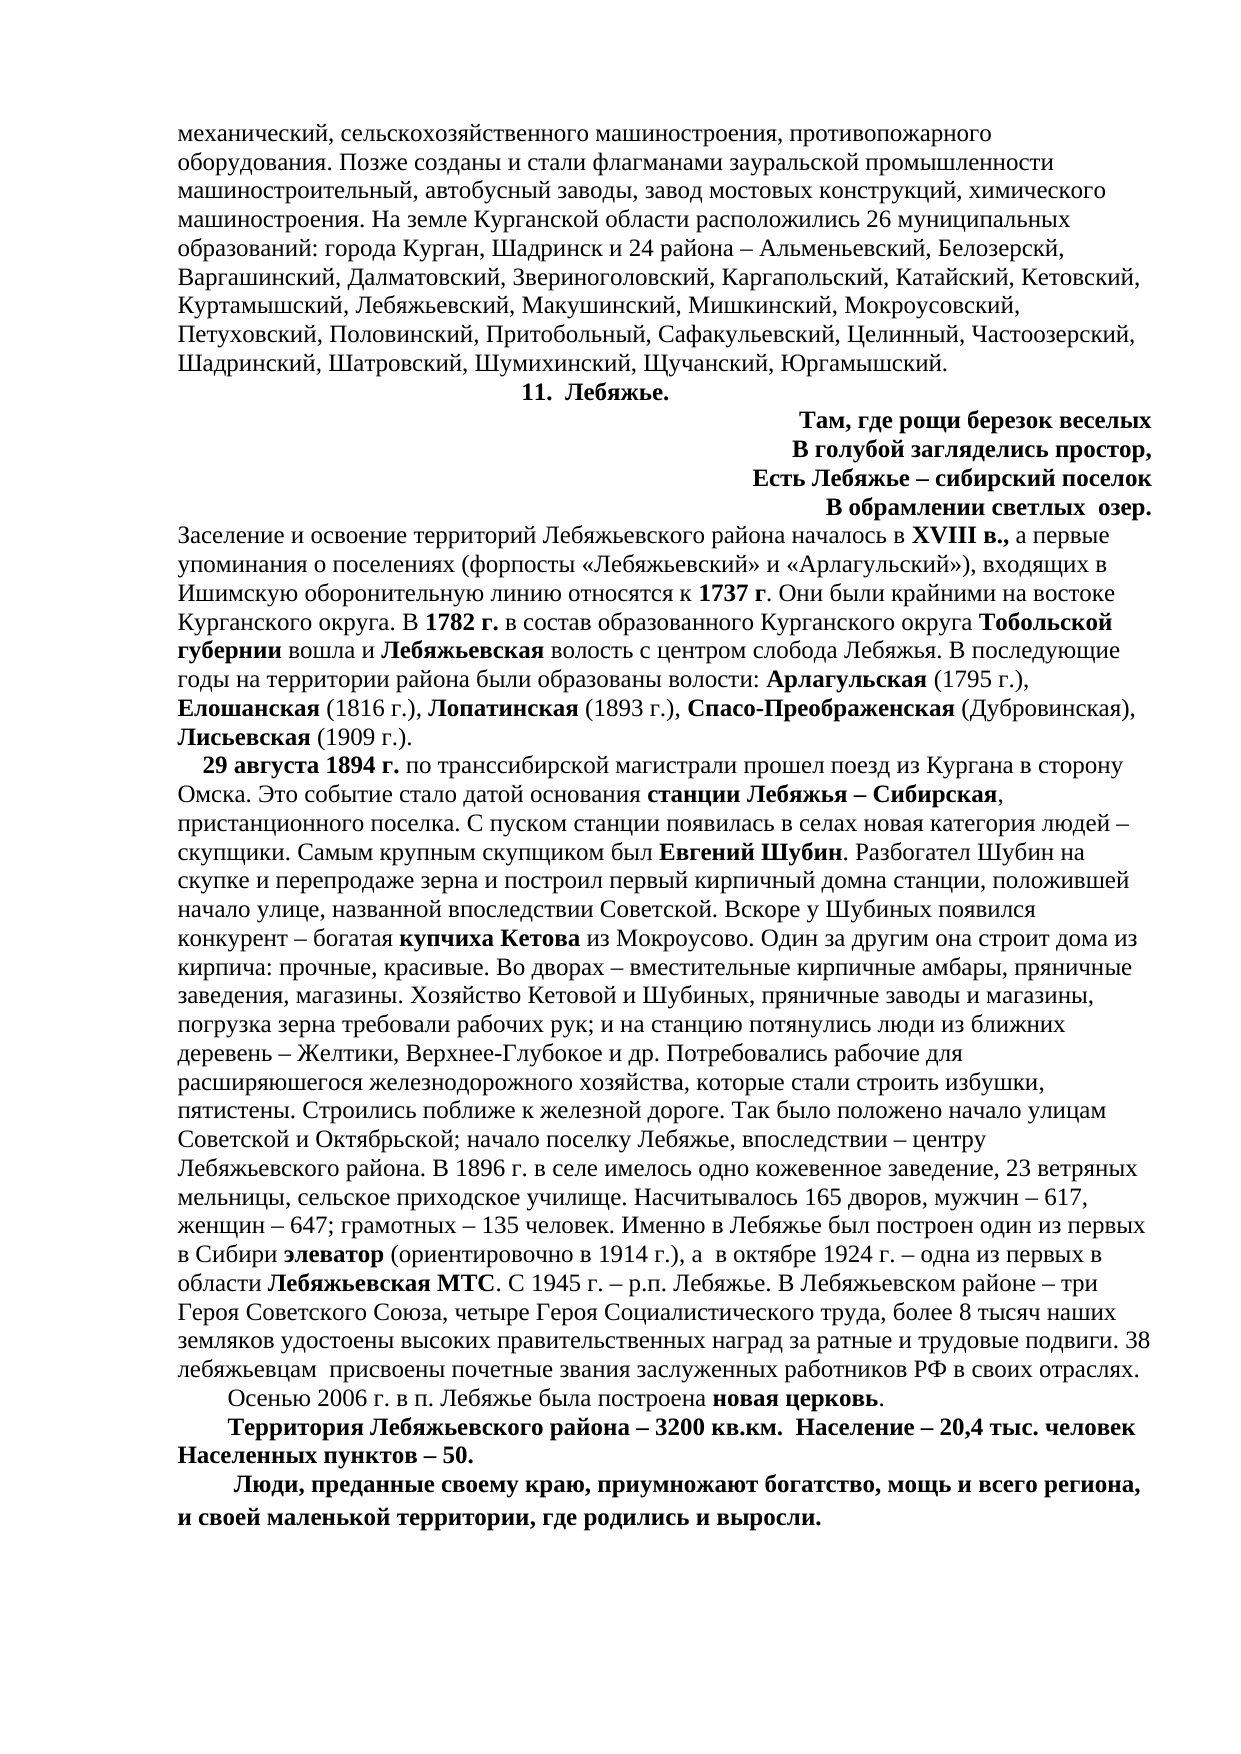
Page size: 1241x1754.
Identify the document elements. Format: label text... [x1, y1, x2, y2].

text Территория Лебяжьевского района – 3200 кв.км. Население – 20,4 тыс. человек [177, 1412, 1152, 1441]
text Населенных пунктов – 50. [177, 1441, 1152, 1469]
text Заселение и освоение территорий Лебяжьевского района началось в XVIII в., а первые упоминания о поселениях (форпосты «Лебяжьевский» и «Арлагульский»), входящих в Ишимскую оборонительную линию относятся к . Они были крайними на востоке Курганского округа. В . в состав образованного Курганского округа Тобольской губернии вошла и Лебяжьевская волость с центром слобода Лебяжья. В последующие годы на территории района были образованы волости: Арлагульская (.), Елошанская (.), Лопатинская (.), Спасо-Преображенская (Дубровинская), Лисьевская (.). [177, 521, 1152, 751]
text В голубой загляделись простор, [177, 434, 1152, 463]
text Там, где рощи березок веселых [177, 406, 1152, 434]
text В обрамлении светлых озер. [177, 492, 1152, 521]
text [177, 118, 1152, 377]
text 11. Лебяжье. [177, 377, 1152, 406]
text Люди, преданные своему краю, приумножают богатство, мощь и всего региона, и своей маленькой территории, где родились и выросли. [177, 1469, 1152, 1532]
text Есть Лебяжье – сибирский поселок [177, 463, 1152, 492]
text Осенью . в п. Лебяжье была построена новая церковь. [177, 1383, 1152, 1412]
text 29 августа . по транссибирской магистрали прошел поезд из Кургана в сторону Омска. Это событие стало датой основания станции Лебяжья – Сибирская, пристанционного поселка. С пуском станции появилась в селах новая категория людей – скупщики. Самым крупным скупщиком был Евгений Шубин. Разбогател Шубин на скупке и перепродаже зерна и построил первый кирпичный домна станции, положившей начало улице, названной впоследствии Советской. Вскоре у Шубиных появился конкурент – богатая купчиха Кетова из Мокроусово. Один за другим она строит дома из кирпича: прочные, красивые. Во дворах – вместительные кирпичные амбары, пряничные заведения, магазины. Хозяйство Кетовой и Шубиных, пряничные заводы и магазины, погрузка зерна требовали рабочих рук; и на станцию потянулись люди из ближних деревень – Желтики, Верхнее-Глубокое и др. Потребовались рабочие для расширяюшегося железнодорожного хозяйства, которые стали строить избушки, пятистены. Строились поближе к железной дороге. Так было положено начало улицам Советской и Октябрьской; начало поселку Лебяжье, впоследствии – центру Лебяжьевского района. В . в селе имелось одно кожевенное заведение, 23 ветряных мельницы, сельское приходское училище. Насчитывалось 165 дворов, мужчин – 617, женщин – 647; грамотных – 135 человек. Именно в Лебяжье был построен один из первых в Сибири элеватор (ориентировочно в .), а в октябре . – одна из первых в области Лебяжьевская МТС. С . – р.п. Лебяжье. В Лебяжьевском районе – три Героя Советского Союза, четыре Героя Социалистического труда, более 8 тысяч наших земляков удостоены высоких правительственных наград за ратные и трудовые подвиги. 38 лебяжьевцам присвоены почетные звания заслуженных работников РФ в своих отраслях. [177, 751, 1152, 1383]
